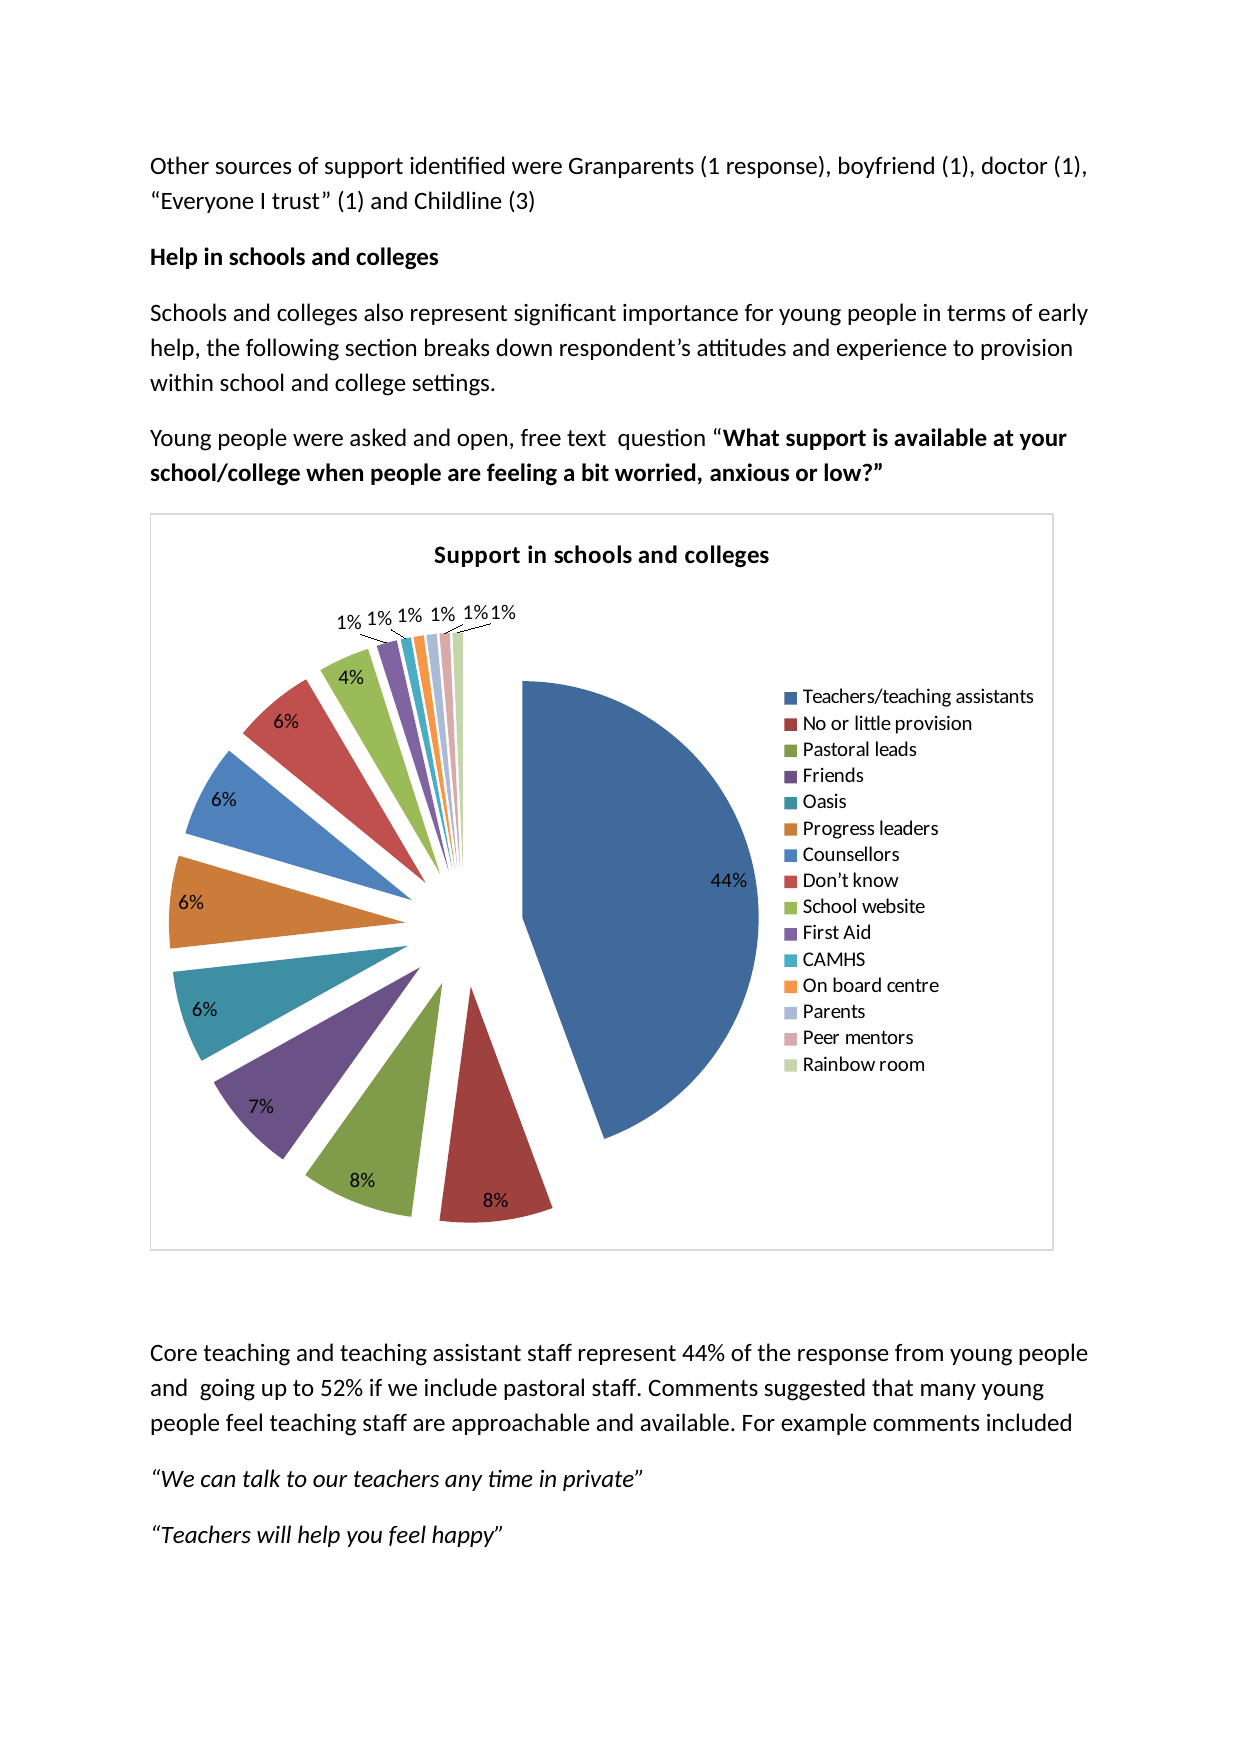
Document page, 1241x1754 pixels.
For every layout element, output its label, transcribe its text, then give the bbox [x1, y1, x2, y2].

text Schools and colleges also represent significant importance for young people in terms of early help, the following section breaks down respondent’s attitudes and experience to provision within school and college settings. [150, 297, 1090, 397]
text Core teaching and teaching assistant staff represent 44% of the response from young people and going up to 52% if we include pastoral staff. Comments suggested that many young people feel teaching staff are approachable and available. For example comments included [150, 1338, 1090, 1438]
text Other sources of support identified were Granparents (1 response), boyfriend (1), doctor (1), “Everyone I trust” (1) and Childline (3) [150, 150, 1090, 216]
text “We can talk to our teachers any time in private” [150, 1463, 1090, 1494]
text “Teachers will help you feel happy” [150, 1519, 1090, 1550]
text Help in schools and colleges [150, 241, 1090, 271]
text Young people were asked and open, free text question “What support is available at your school/college when people are feeling a bit worried, anxious or low?” [150, 422, 1090, 488]
